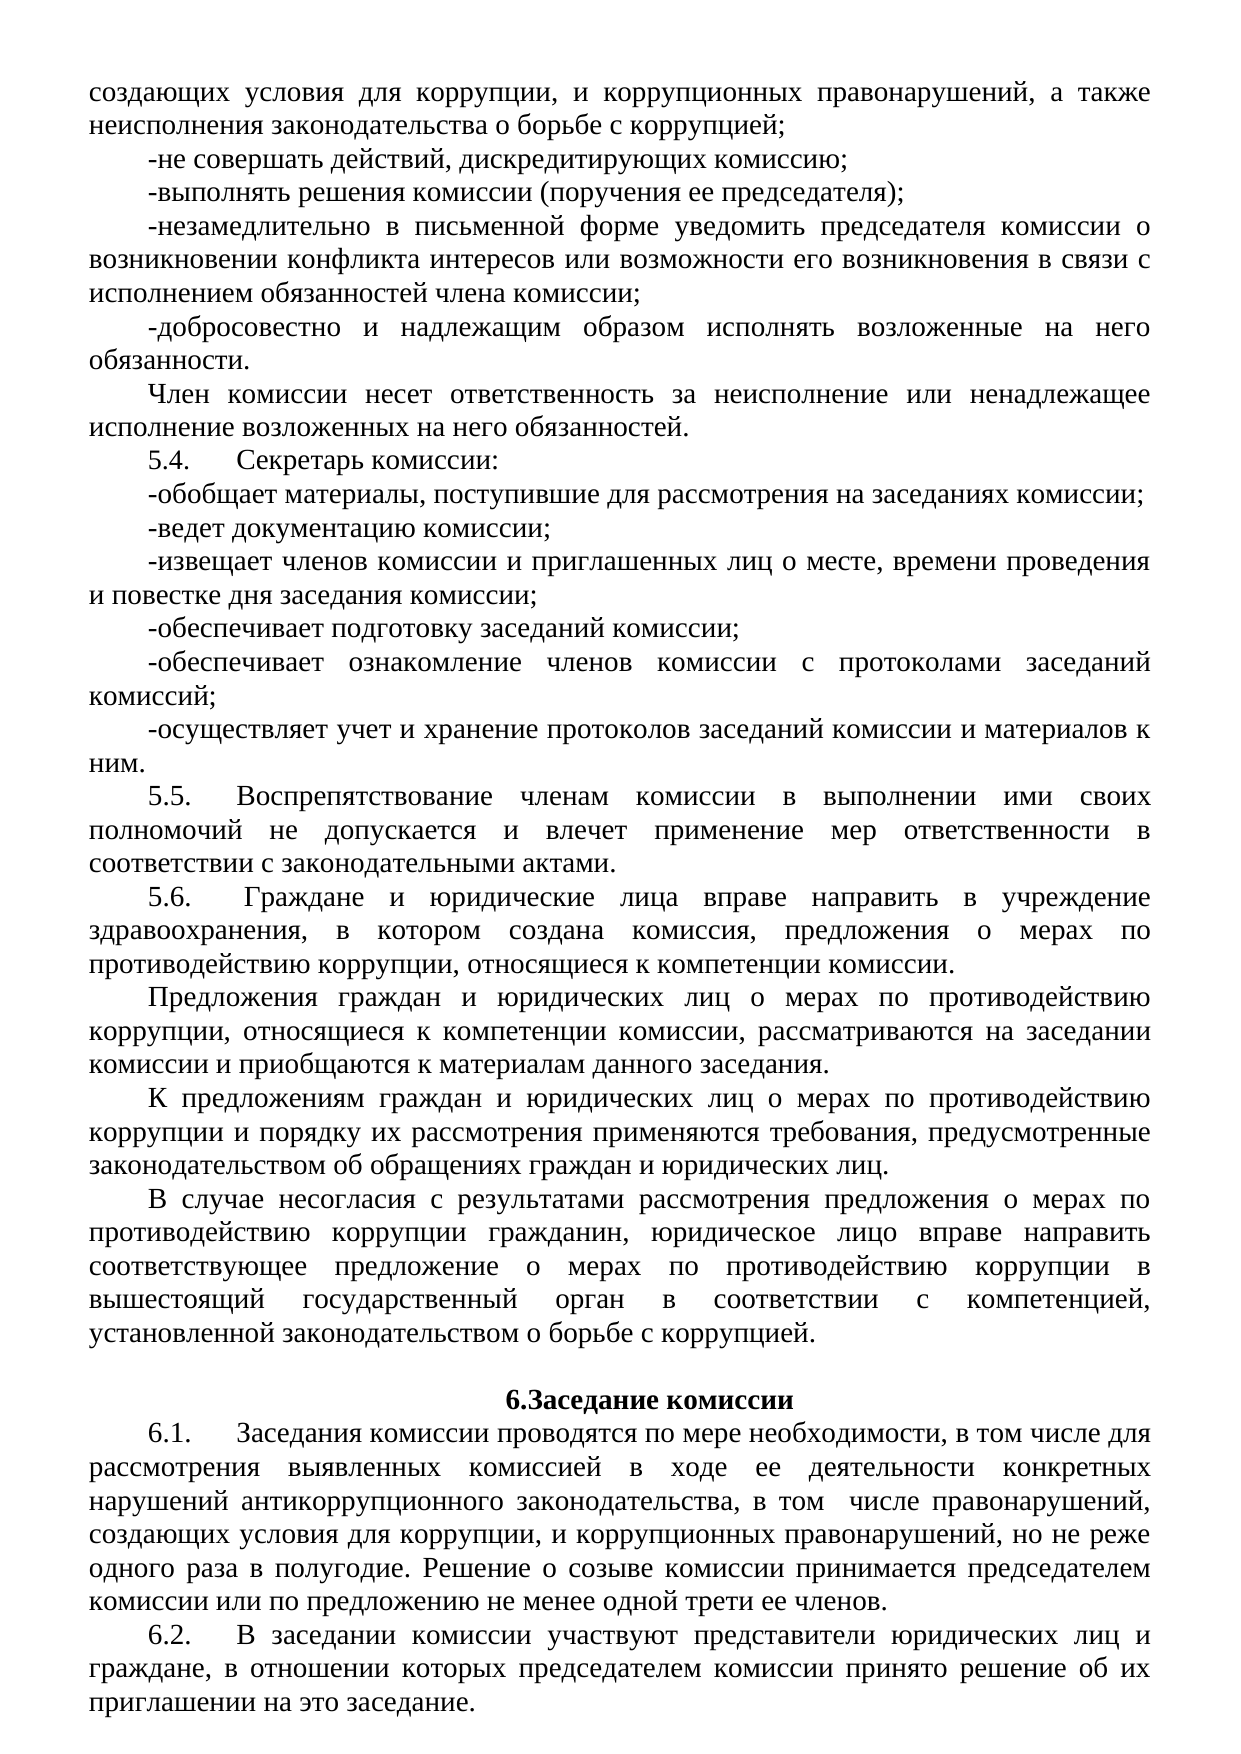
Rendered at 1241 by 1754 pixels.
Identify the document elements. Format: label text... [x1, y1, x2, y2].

list Секретарь комиссии: [139, 443, 1152, 476]
list Воспрепятствование членам комиссии в выполнении ими своих полномочий не допускается и влечет применение мер ответственности в соответствии с законодательными актами. [89, 778, 1152, 879]
text -извещает членов комиссии и приглашенных лиц о месте, времени проведения и повестке дня заседания комиссии; [89, 543, 1152, 611]
list Граждане и юридические лица вправе направить в учреждение здравоохранения, в котором создана комиссия, предложения о мерах по противодействию коррупции, относящиеся к компетенции комиссии. [89, 879, 1152, 979]
text -выполнять решения комиссии (поручения ее председателя); [89, 174, 1152, 208]
text Предложения граждан и юридических лиц о мерах по противодействию коррупции, относящиеся к компетенции комиссии, рассматриваются на заседании комиссии и приобщаются к материалам данного заседания. [89, 979, 1152, 1080]
text 6.Заседание комиссии [89, 1382, 1152, 1416]
text -обеспечивает подготовку заседаний комиссии; [89, 611, 1152, 644]
text -обобщает материалы, поступившие для рассмотрения на заседаниях комиссии; [89, 476, 1152, 510]
text 6.2. В заседании комиссии участвуют представители юридических лиц и граждане, в отношении которых председателем комиссии принято решение об их приглашении на это заседание. [89, 1617, 1152, 1717]
text -не совершать действий, дискредитирующих комиссию; [89, 141, 1152, 174]
text 6.1. Заседания комиссии проводятся по мере необходимости, в том числе для рассмотрения выявленных комиссией в ходе ее деятельности конкретных нарушений антикоррупционного законодательства, в том числе правонарушений, создающих условия для коррупции, и коррупционных правонарушений, но не реже одного раза в полугодие. Решение о созыве комиссии принимается председателем комиссии или по предложению не менее одной трети ее членов. [89, 1416, 1152, 1617]
text -обеспечивает ознакомление членов комиссии с протоколами заседаний комиссий; [89, 644, 1152, 711]
text В случае несогласия с результатами рассмотрения предложения о мерах по противодействию коррупции гражданин, юридическое лицо вправе направить соответствующее предложение о мерах по противодействию коррупции в вышестоящий государственный орган в соответствии с компетенцией, установленной законодательством о борьбе с коррупцией. [89, 1181, 1152, 1348]
text -незамедлительно в письменной форме уведомить председателя комиссии о возникновении конфликта интересов или возможности его возникновения в связи с исполнением обязанностей члена комиссии; [89, 208, 1152, 309]
text -осуществляет учет и хранение протоколов заседаний комиссии и материалов к ним. [89, 711, 1152, 778]
text -добросовестно и надлежащим образом исполнять возложенные на него обязанности. [89, 309, 1152, 376]
text Член комиссии несет ответственность за неисполнение или ненадлежащее исполнение возложенных на него обязанностей. [89, 376, 1152, 443]
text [89, 74, 1152, 141]
text К предложениям граждан и юридических лиц о мерах по противодействию коррупции и порядку их рассмотрения применяются требования, предусмотренные законодательством об обращениях граждан и юридических лиц. [89, 1080, 1152, 1181]
text -ведет документацию комиссии; [89, 510, 1152, 543]
